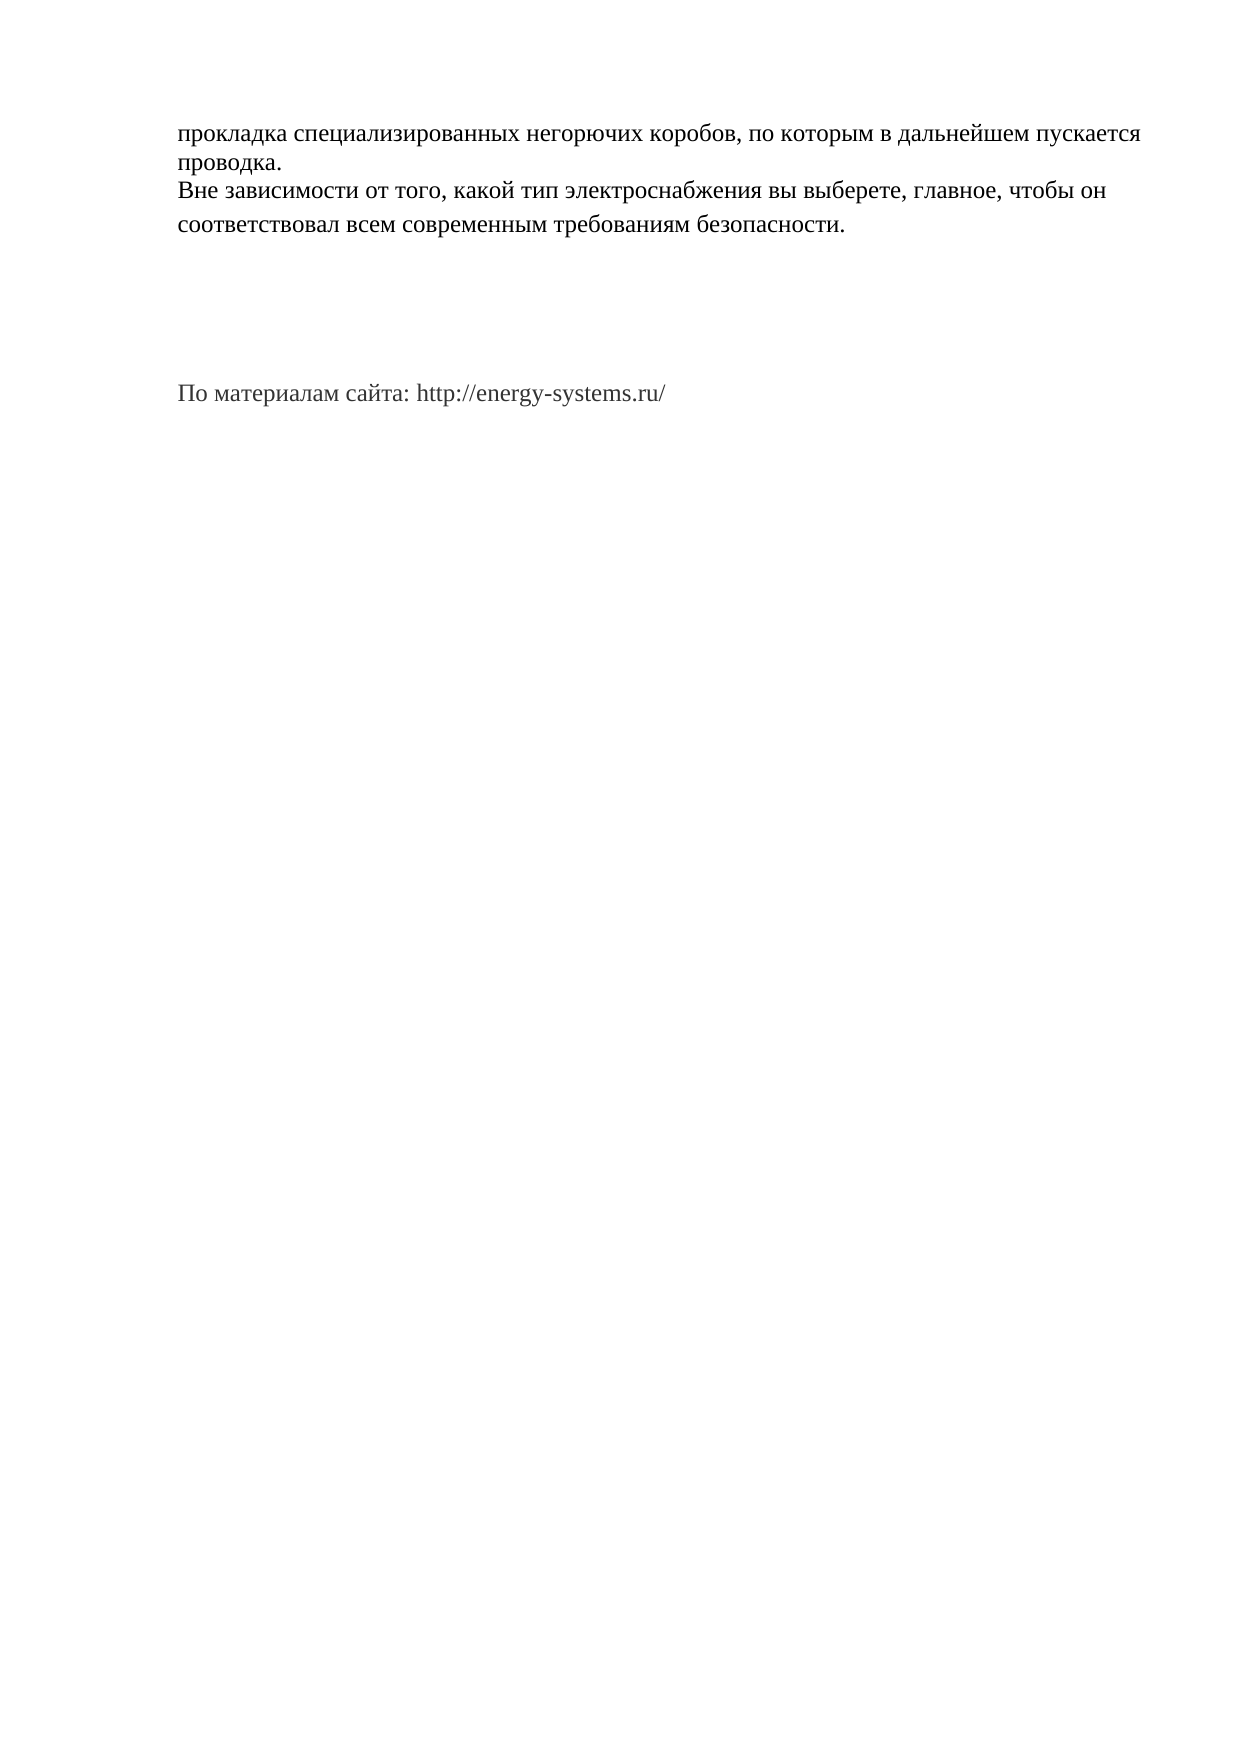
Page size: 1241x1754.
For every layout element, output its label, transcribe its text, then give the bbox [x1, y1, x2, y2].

text Вне зависимости от того, какой тип электроснабжения вы выберете, главное, чтобы он соответствовал всем современным требованиям безопасности. [177, 176, 1152, 237]
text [177, 118, 1152, 176]
text По материалам сайта: http://energy-systems.ru/ [177, 378, 1152, 407]
